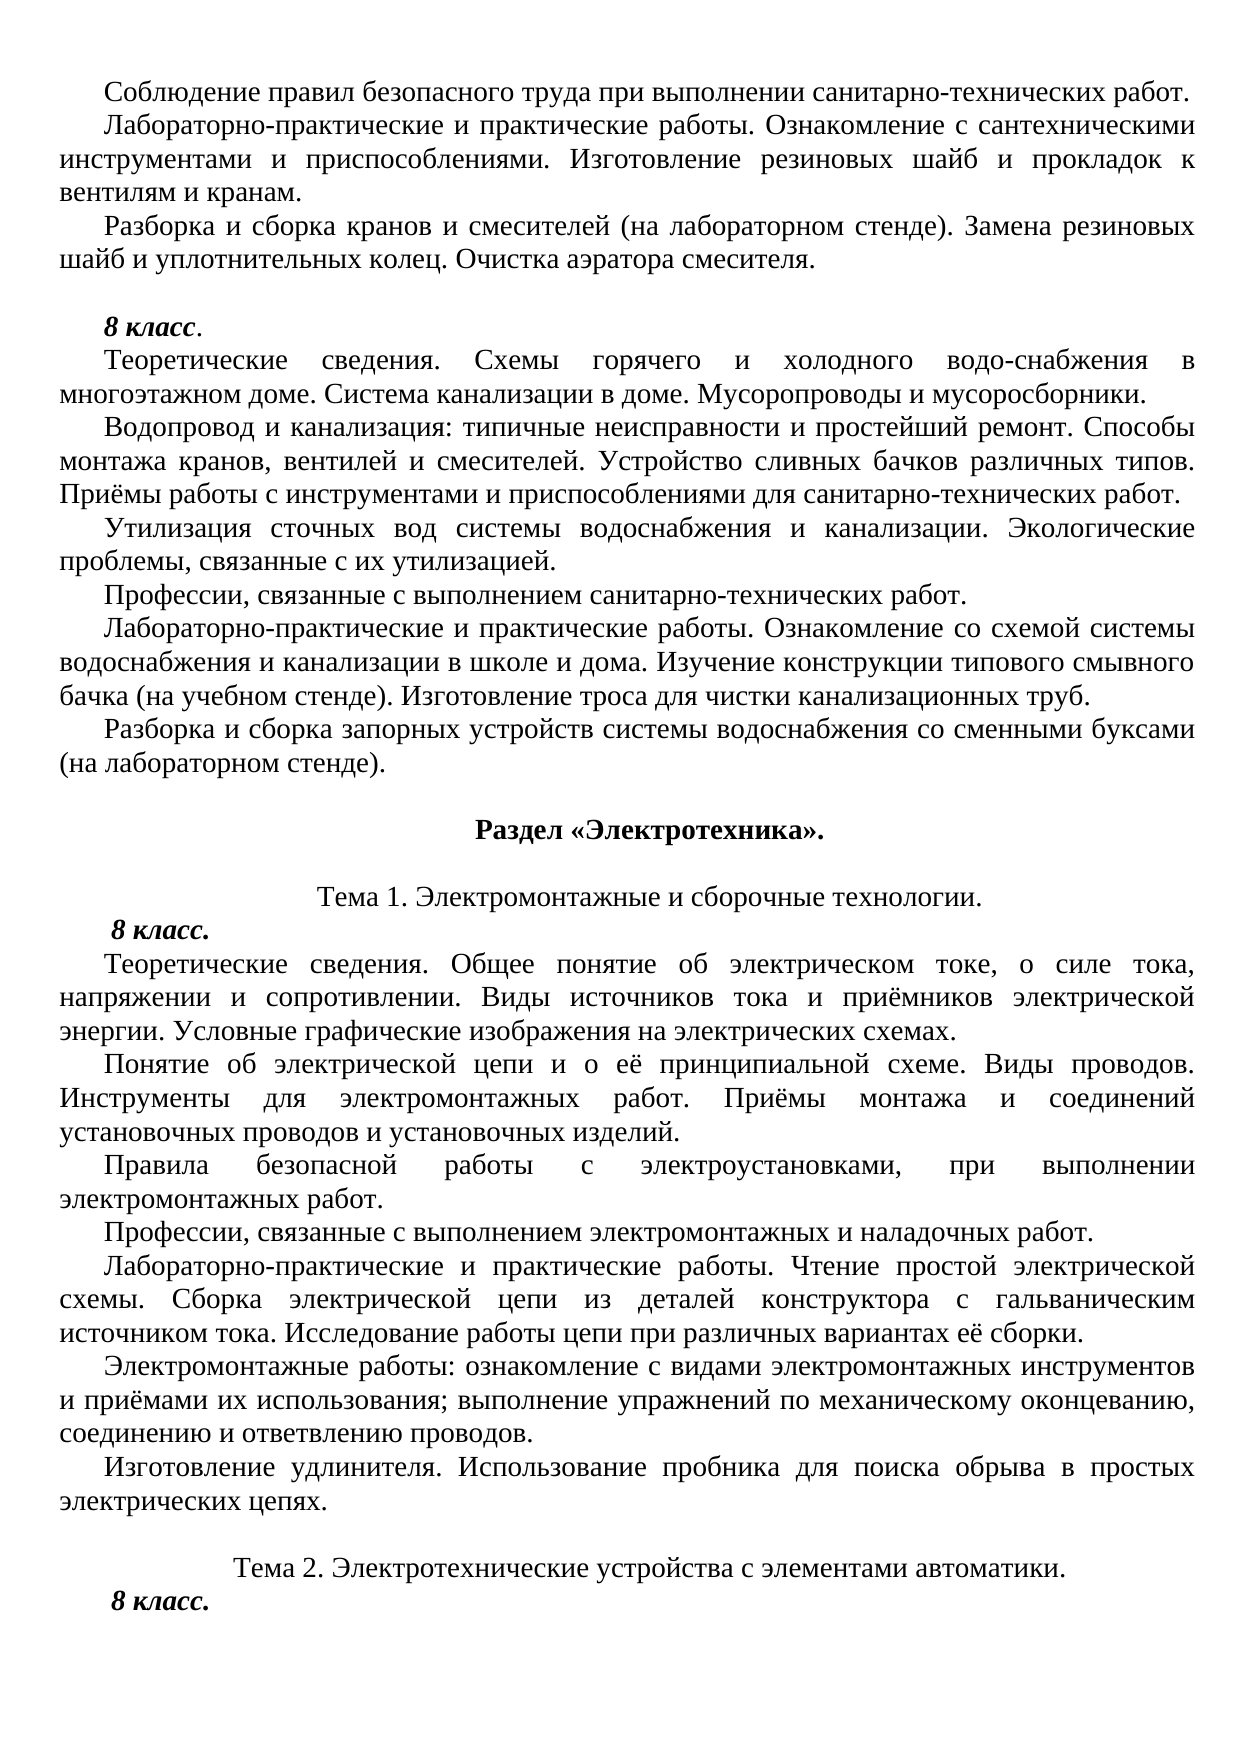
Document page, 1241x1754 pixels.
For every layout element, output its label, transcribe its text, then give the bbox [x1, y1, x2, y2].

text Лабораторно-практические и практические работы. Ознакомление со схемой системы водоснабжения и канализации в школе и дома. Изучение конструкции типового смывного бачка (на учебном стенде). Изготовление троса для чистки канализационных труб. [59, 611, 1196, 711]
text 8 класс. [59, 1583, 1196, 1617]
text Разборка и сборка кранов и смесителей (на лабораторном стенде). Замена резиновых шайб и уплотнительных колец. Очистка аэратора смесителя. [59, 208, 1196, 275]
text Разборка и сборка запорных устройств системы водоснабжения со сменными буксами (на лабораторном стенде). [59, 711, 1196, 778]
text 8 класс. [59, 912, 1196, 946]
text Соблюдение правил безопасного труда при выполнении санитарно-технических работ. [59, 74, 1196, 107]
text 8 класс. [59, 309, 1196, 342]
text Правила безопасной работы с электроустановками, при выполнении электромонтажных работ. [59, 1147, 1196, 1214]
text Тема 1. Электромонтажные и сборочные технологии. [59, 879, 1196, 912]
text Утилизация сточных вод системы водоснабжения и канализации. Экологические проблемы, связанные с их утилизацией. [59, 510, 1196, 577]
text Профессии, связанные с выполнением электромонтажных и наладочных работ. [59, 1214, 1196, 1248]
text Понятие об электрической цепи и о её принципиальной схеме. Виды проводов. Инструменты для электромонтажных работ. Приёмы монтажа и соединений установочных проводов и установочных изделий. [59, 1047, 1196, 1147]
text Изготовление удлинителя. Использование пробника для поиска обрыва в простых электрических цепях. [59, 1449, 1196, 1516]
text Тема 2. Электротехнические устройства с элементами автоматики. [59, 1550, 1196, 1583]
text Электромонтажные работы: ознакомление с видами электромонтажных инструментов и приёмами их использования; выполнение упражнений по механическому оконцеванию, соединению и ответвлению проводов. [59, 1348, 1196, 1449]
text Теоретические сведения. Схемы горячего и холодного водо-снабжения в многоэтажном доме. Система канализации в доме. Мусоропроводы и мусоросборники. [59, 342, 1196, 409]
text Лабораторно-практические и практические работы. Чтение простой электрической схемы. Сборка электрической цепи из деталей конструктора с гальваническим источником тока. Исследование работы цепи при различных вариантах её сборки. [59, 1248, 1196, 1348]
text Водопровод и канализация: типичные неисправности и простейший ремонт. Способы монтажа кранов, вентилей и смесителей. Устройство сливных бачков различных типов. Приёмы работы с инструментами и приспособлениями для санитарно-технических работ. [59, 409, 1196, 510]
text Раздел «Электротехника». [59, 812, 1196, 845]
text Профессии, связанные с выполнением санитарно-технических работ. [59, 577, 1196, 611]
text Теоретические сведения. Общее понятие об электрическом токе, о силе тока, напряжении и сопротивлении. Виды источников тока и приёмников электрической энергии. Условные графические изображения на электрических схемах. [59, 946, 1196, 1047]
text Лабораторно-практические и практические работы. Ознакомление с сантехническими инструментами и приспособлениями. Изготовление резиновых шайб и прокладок к вентилям и кранам. [59, 107, 1196, 208]
